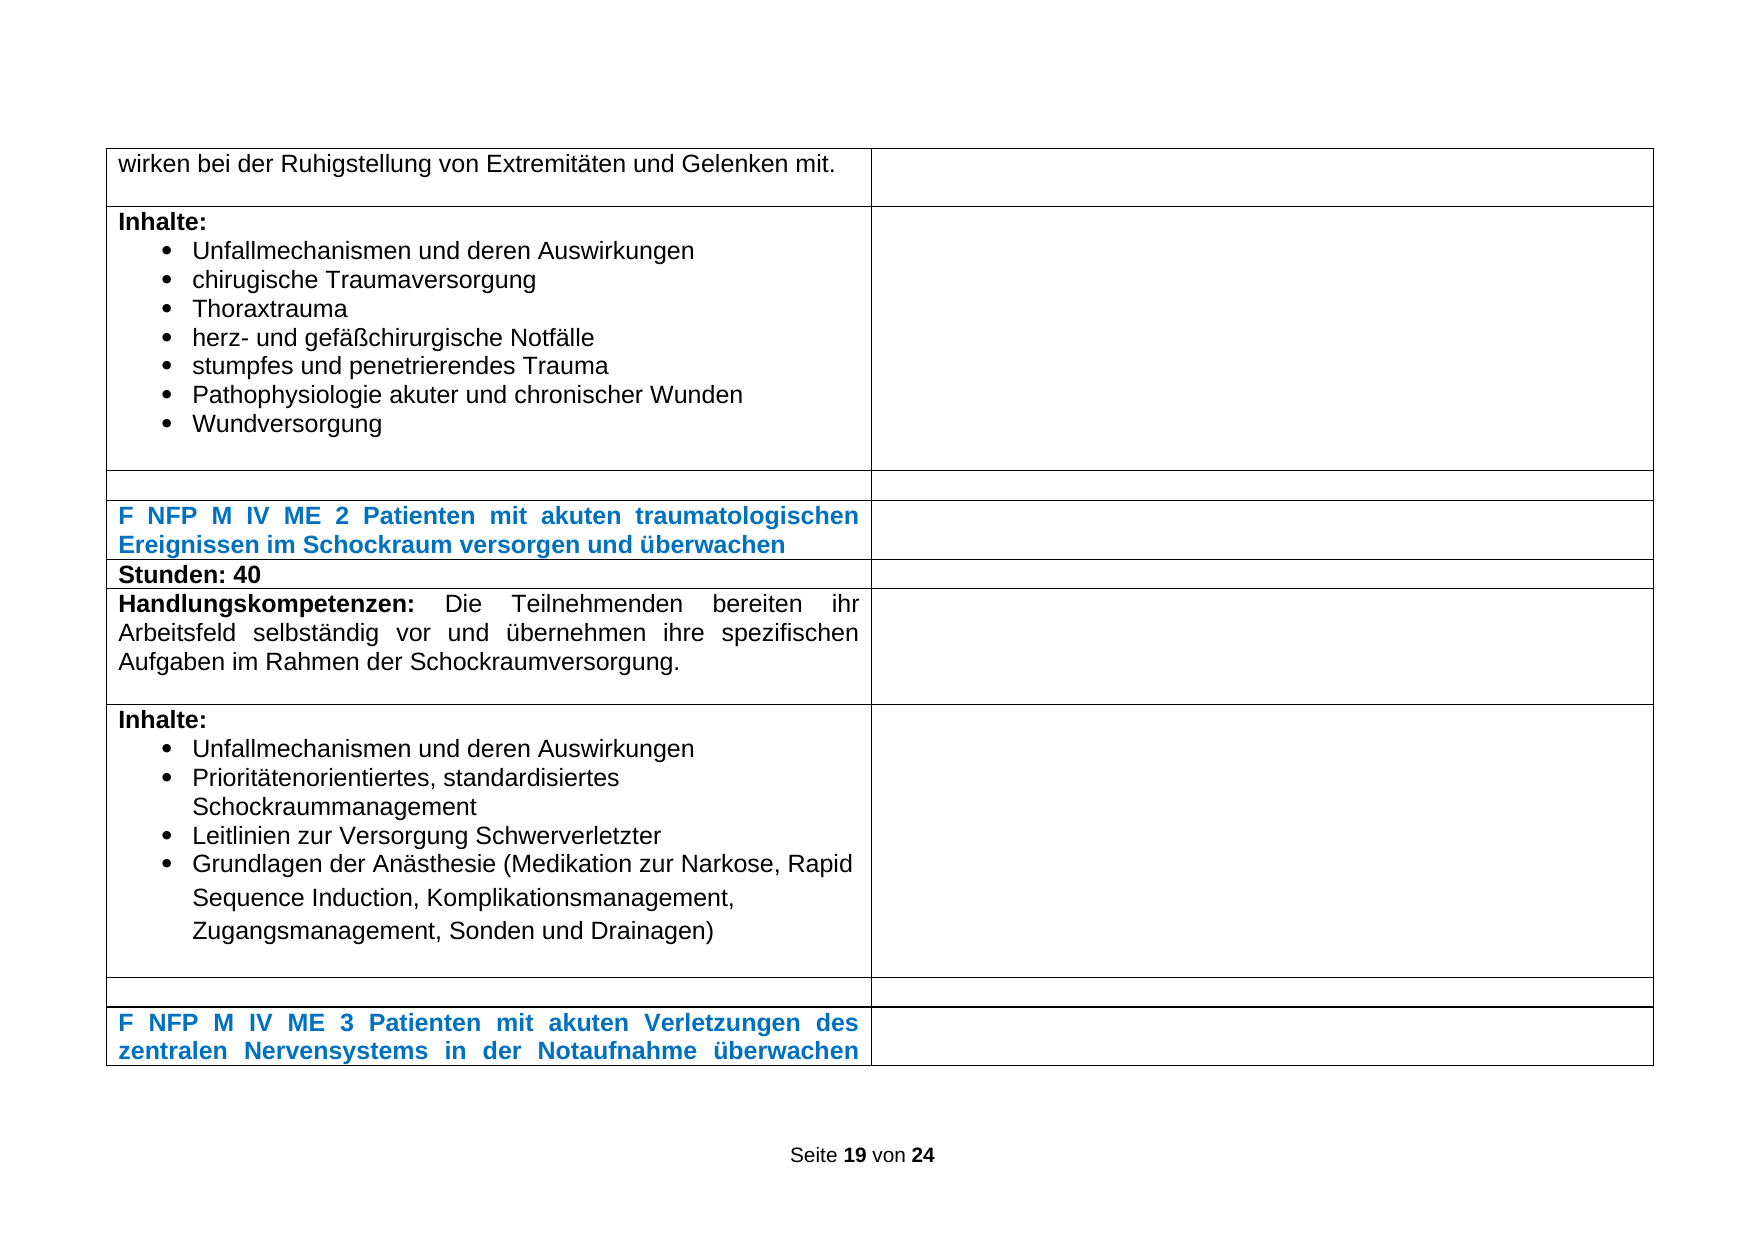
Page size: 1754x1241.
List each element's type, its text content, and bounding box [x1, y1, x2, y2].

table_cell Inhalte: Unfallmechanismen und deren Auswirkungen Prioritätenorientiertes, standardisiertes Schockraummanagement Leitlinien zur Versorgung Schwerverletzter Grundlagen der Anästhesie (Medikation zur Narkose, Rapid Sequence Induction, Komplikationsmanagement, Zugangsmanagement, Sonden und Drainagen) [107, 705, 871, 977]
table_cell [872, 560, 1653, 588]
table_cell [872, 1008, 1653, 1065]
table_cell [872, 149, 1653, 206]
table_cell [107, 1008, 871, 1065]
table_cell [872, 207, 1653, 470]
table_cell [872, 705, 1653, 977]
table_cell [107, 471, 871, 500]
table_cell [107, 978, 871, 1006]
table_cell F NFP M IV ME 2 Patienten mit akuten traumatologischen Ereignissen im Schockraum versorgen und überwachen [107, 501, 871, 558]
table_cell [872, 471, 1653, 500]
table_cell Inhalte: Unfallmechanismen und deren Auswirkungen chirugische Traumaversorgung Thoraxtrauma herz- und gefäßchirurgische Notfälle stumpfes und penetrierendes Trauma Pathophysiologie akuter und chronischer Wunden Wundversorgung [107, 207, 871, 470]
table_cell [107, 149, 871, 206]
table_cell [872, 589, 1653, 704]
table_cell [872, 978, 1653, 1006]
table_cell [872, 501, 1653, 558]
table_cell Handlungskompetenzen: Die Teilnehmenden bereiten ihr Arbeitsfeld selbständig vor und übernehmen ihre spezifischen Aufgaben im Rahmen der Schockraumversorgung. [107, 589, 871, 704]
table_cell Stunden: 40 [107, 560, 871, 588]
